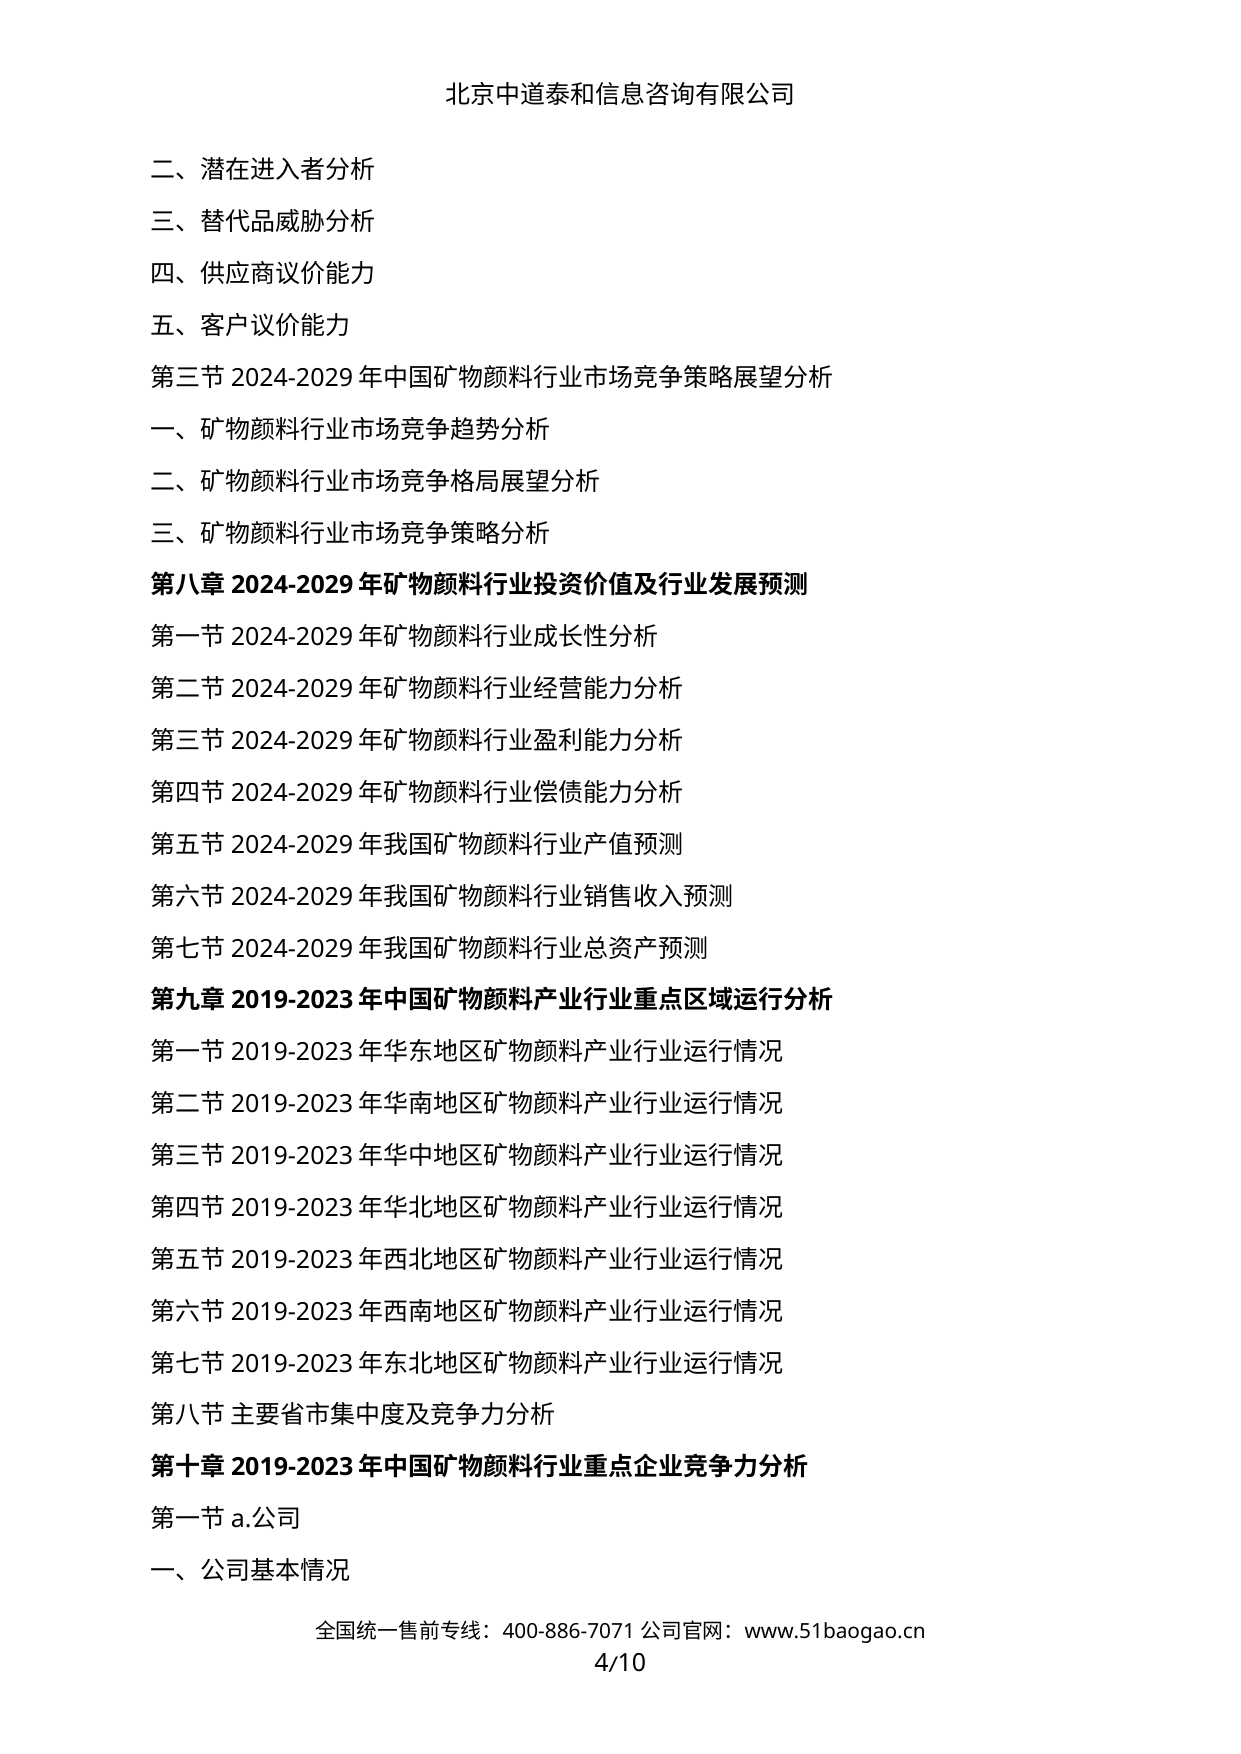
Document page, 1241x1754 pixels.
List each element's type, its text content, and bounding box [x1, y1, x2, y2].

text 第一节 2019-2023年华东地区矿物颜料产业行业运行情况 [150, 1032, 1090, 1068]
text 一、矿物颜料行业市场竞争趋势分析 [150, 409, 1090, 446]
text 第十章 2019-2023年中国矿物颜料行业重点企业竞争力分析 [150, 1447, 1090, 1483]
text 第八章 2024-2029年矿物颜料行业投资价值及行业发展预测 [150, 565, 1090, 601]
text 四、供应商议价能力 [150, 254, 1090, 290]
text 二、矿物颜料行业市场竞争格局展望分析 [150, 461, 1090, 497]
text 第三节 2024-2029年中国矿物颜料行业市场竞争策略展望分析 [150, 357, 1090, 394]
text 第三节 2024-2029年矿物颜料行业盈利能力分析 [150, 721, 1090, 757]
text 第八节 主要省市集中度及竞争力分析 [150, 1395, 1090, 1431]
text 第二节 2019-2023年华南地区矿物颜料产业行业运行情况 [150, 1084, 1090, 1120]
text 第二节 2024-2029年矿物颜料行业经营能力分析 [150, 669, 1090, 705]
text 第六节 2019-2023年西南地区矿物颜料产业行业运行情况 [150, 1291, 1090, 1327]
text 一、公司基本情况 [150, 1551, 1090, 1587]
text 第四节 2019-2023年华北地区矿物颜料产业行业运行情况 [150, 1187, 1090, 1224]
text 第七节 2019-2023年东北地区矿物颜料产业行业运行情况 [150, 1343, 1090, 1379]
text 第一节 a.公司 [150, 1499, 1090, 1535]
text 第六节 2024-2029年我国矿物颜料行业销售收入预测 [150, 876, 1090, 912]
text 五、客户议价能力 [150, 306, 1090, 342]
text 第五节 2024-2029年我国矿物颜料行业产值预测 [150, 824, 1090, 861]
text 第五节 2019-2023年西北地区矿物颜料产业行业运行情况 [150, 1239, 1090, 1276]
text 三、替代品威胁分析 [150, 202, 1090, 238]
text 第七节 2024-2029年我国矿物颜料行业总资产预测 [150, 928, 1090, 964]
text 第四节 2024-2029年矿物颜料行业偿债能力分析 [150, 772, 1090, 809]
text 第一节 2024-2029年矿物颜料行业成长性分析 [150, 617, 1090, 653]
text 第三节 2019-2023年华中地区矿物颜料产业行业运行情况 [150, 1136, 1090, 1172]
text 三、矿物颜料行业市场竞争策略分析 [150, 513, 1090, 549]
text 第九章 2019-2023年中国矿物颜料产业行业重点区域运行分析 [150, 980, 1090, 1016]
text 二、潜在进入者分析 [150, 150, 1090, 186]
